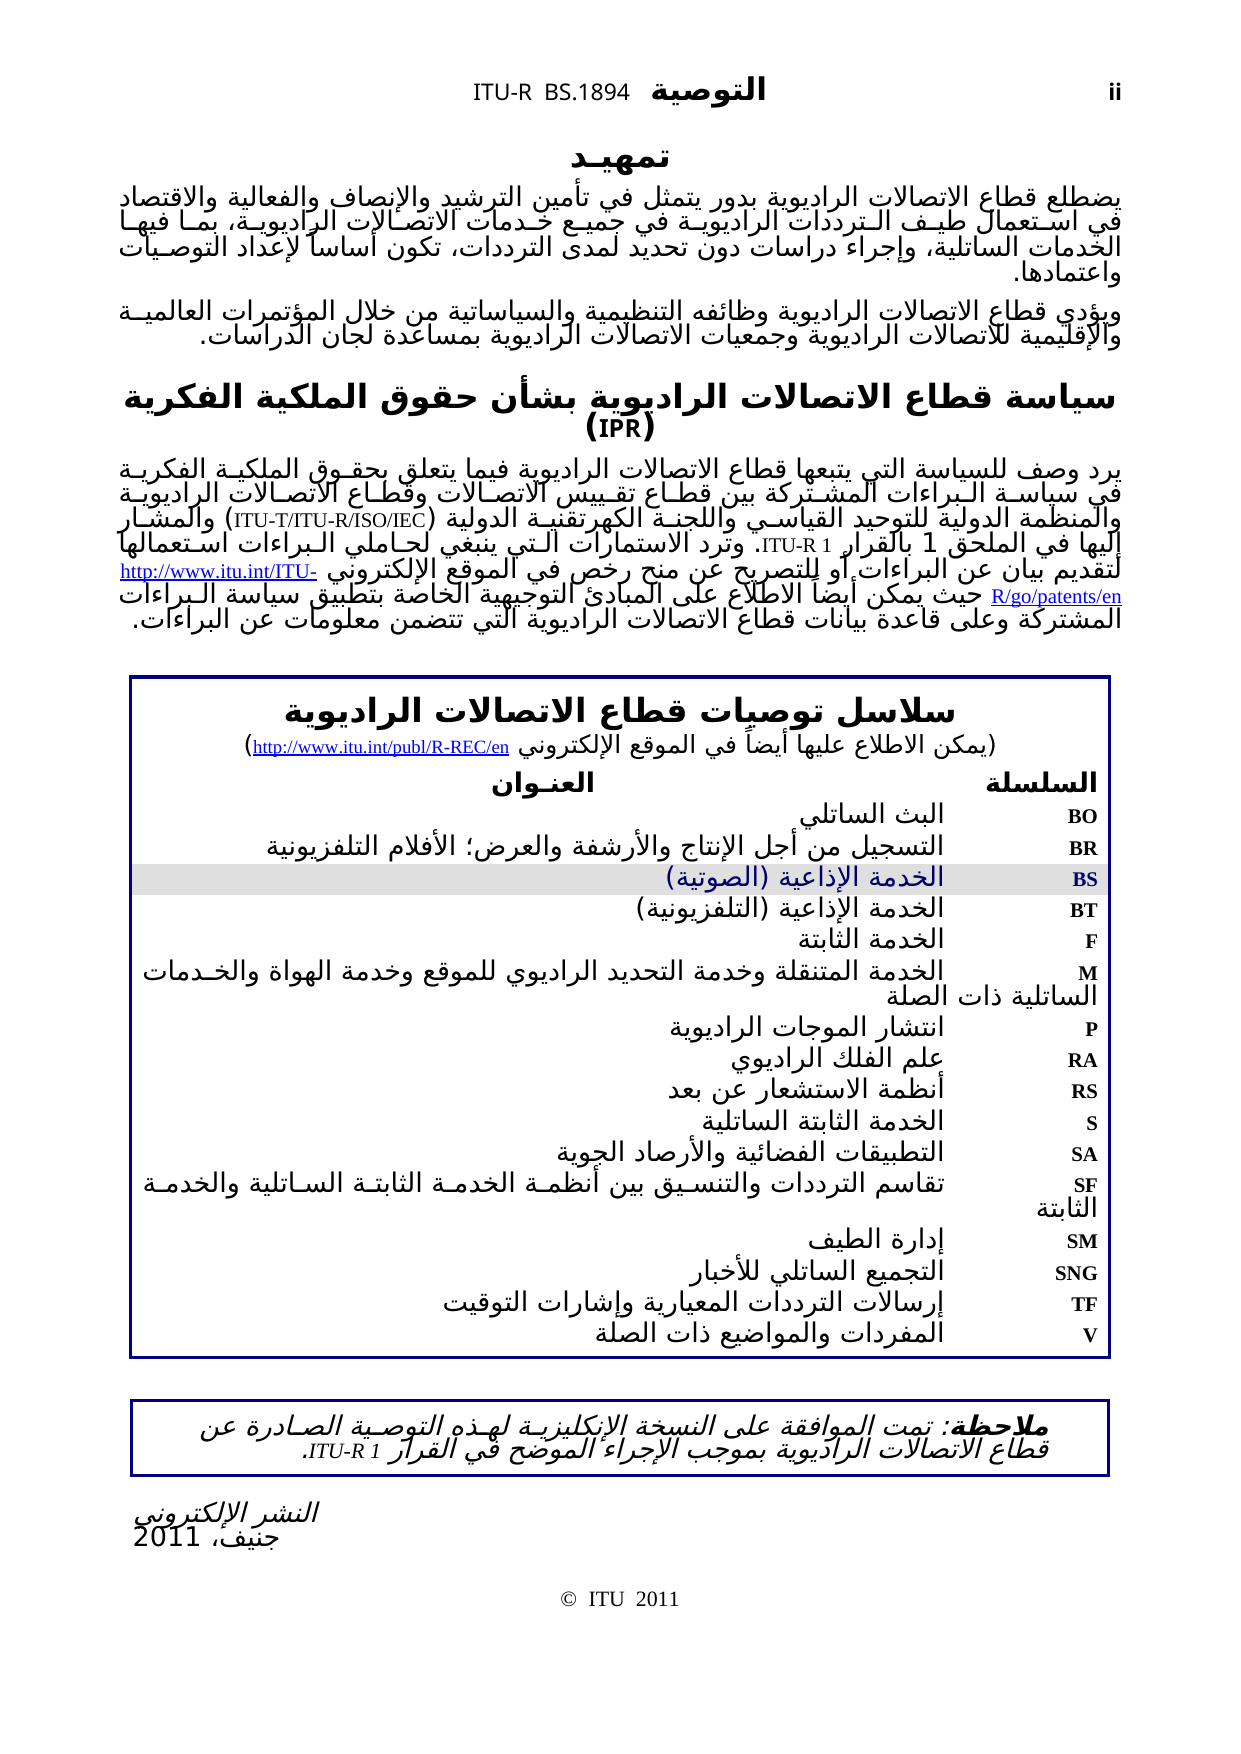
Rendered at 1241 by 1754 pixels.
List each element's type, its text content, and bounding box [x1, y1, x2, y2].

table_cell F الخدمة الثابتة [132, 927, 1108, 958]
table_cell BT الخدمة الإذاعية (التلفزيونية) [132, 895, 1108, 927]
table_cell SF تقاسم الترددات والتنسيق بين أنظمة الخدمة الثابتة الساتلية والخدمة الثابتة [132, 1170, 1108, 1227]
table_cell العنـوان [132, 770, 955, 802]
text سياسة قطاع الاتصالات الراديوية بشأن حقوق الملكية الفكرية (IPR) [118, 383, 1122, 446]
table_cell BR التسجيل من أجل الإنتاج والأرشفة والعرض؛ الأفلام التلفزيونية [132, 833, 1108, 864]
table_header سلاسل توصيات قطاع الاتصالات الراديوية (يمكن الاطلاع عليها أيضاً في الموقع الإلكتروني http://www.itu.int/publ/R-REC/en) [132, 679, 1108, 770]
table_cell S الخدمة الثابتة الساتلية [132, 1108, 1108, 1139]
table_cell السلسلة [955, 770, 1108, 802]
table_cell TF إرسالات الترددات المعيارية وإشارات التوقيت [132, 1289, 1108, 1320]
table_cell SA التطبيقات الفضائية والأرصاد الجوية [132, 1139, 1108, 1170]
table_cell SNG التجميع الساتلي للأخبار [132, 1258, 1108, 1289]
text ويؤدي قطاع الاتصالات الراديوية وظائفه التنظيمية والسياساتية من خلال المؤتمرات العالمية والإقليمية للاتصالات الراديوية وجمعيات الاتصالات الراديوية بمساعدة لجان الدراسات. [118, 300, 1122, 351]
table_cell BO البث الساتلي [132, 802, 1108, 833]
text ITU 2011 [118, 1590, 1122, 1611]
text تمهيـد [118, 143, 1122, 174]
text يرد وصف للسياسة التي يتبعها قطاع الاتصالات الراديوية فيما يتعلق بحقوق الملكية الفكرية في سياسة البراءات المشتركة بين قطاع تقييس الاتصالات وقطاع الاتصالات الراديوية والمنظمة الدولية للتوحيد القياسي واللجنة الكهرتقنية الدولية (ITU-T/ITU-R/ISO/IEC) والمشار إليها في الملحق 1 بالقرار ITU-R 1. وترد الاستمارات التي ينبغي لحاملي البراءات استعمالها لتقديم بيان عن البراءات أو للتصريح عن منح رخص في الموقع الإلكتروني http://www.itu.int/ITU-R/go/patents/en حيث يمكن أيضاً الاطلاع على المبادئ التوجيهية الخاصة بتطبيق سياسة البراءات المشتركة وعلى قاعدة بيانات قطاع الاتصالات الراديوية التي تتضمن معلومات عن البراءات. [118, 458, 1122, 635]
text النشر الإلكتروني جنيف، 2011 [133, 1502, 1122, 1553]
table_cell M الخدمة المتنقلة وخدمة التحديد الراديوي للموقع وخدمة الهواة والخدمات الساتلية ذات الصلة [132, 958, 1108, 1014]
table_cell P انتشار الموجات الراديوية [132, 1014, 1108, 1045]
table_cell V المفردات والمواضيع ذات الصلة [132, 1320, 1108, 1356]
table_cell RS أنظمة الاستشعار عن بعد [132, 1077, 1108, 1108]
table_cell SM إدارة الطيف [132, 1227, 1108, 1258]
table_cell RA علم الفلك الراديوي [132, 1045, 1108, 1077]
table_cell BS الخدمة الإذاعية (الصوتية) [132, 864, 1108, 895]
table_header ملاحظة: تمت الموافقة على النسخة الإنكليزية لهذه التوصية الصادرة عن قطاع الاتصالات الراديوية بموجب الإجراء الموضح في القرار ITU-R 1. [133, 1402, 1107, 1474]
text يضطلع قطاع الاتصالات الراديوية بدور يتمثل في تأمين الترشيد والإنصاف والفعالية والاقتصاد في استعمال طيف الترددات الراديوية في جميع خدمات الاتصالات الراديوية، بما فيها الخدمات الساتلية، وإجراء دراسات دون تحديد لمدى الترددات، تكون أساساً لإعداد التوصيات واعتمادها. [118, 187, 1122, 288]
